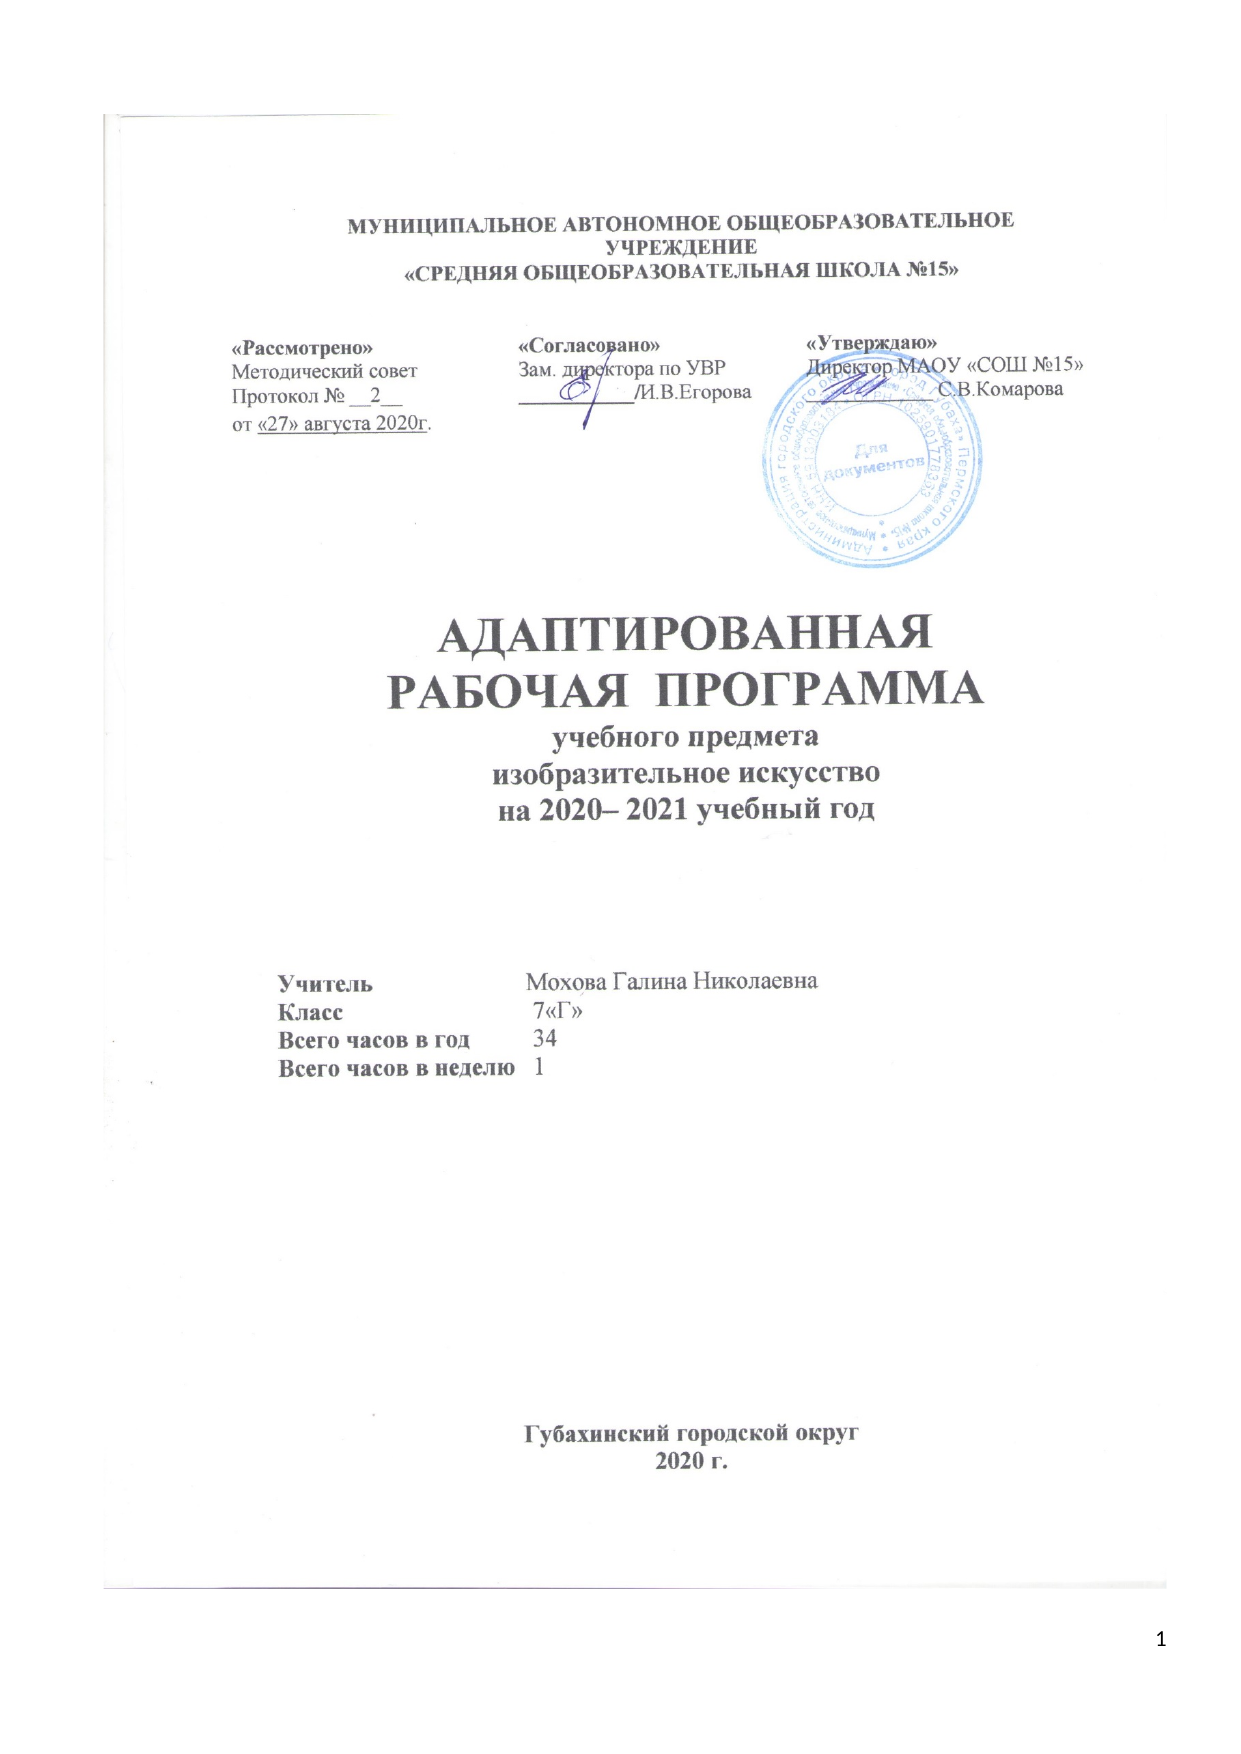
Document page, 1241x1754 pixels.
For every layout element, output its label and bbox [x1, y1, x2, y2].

picture [103, 114, 1167, 1589]
